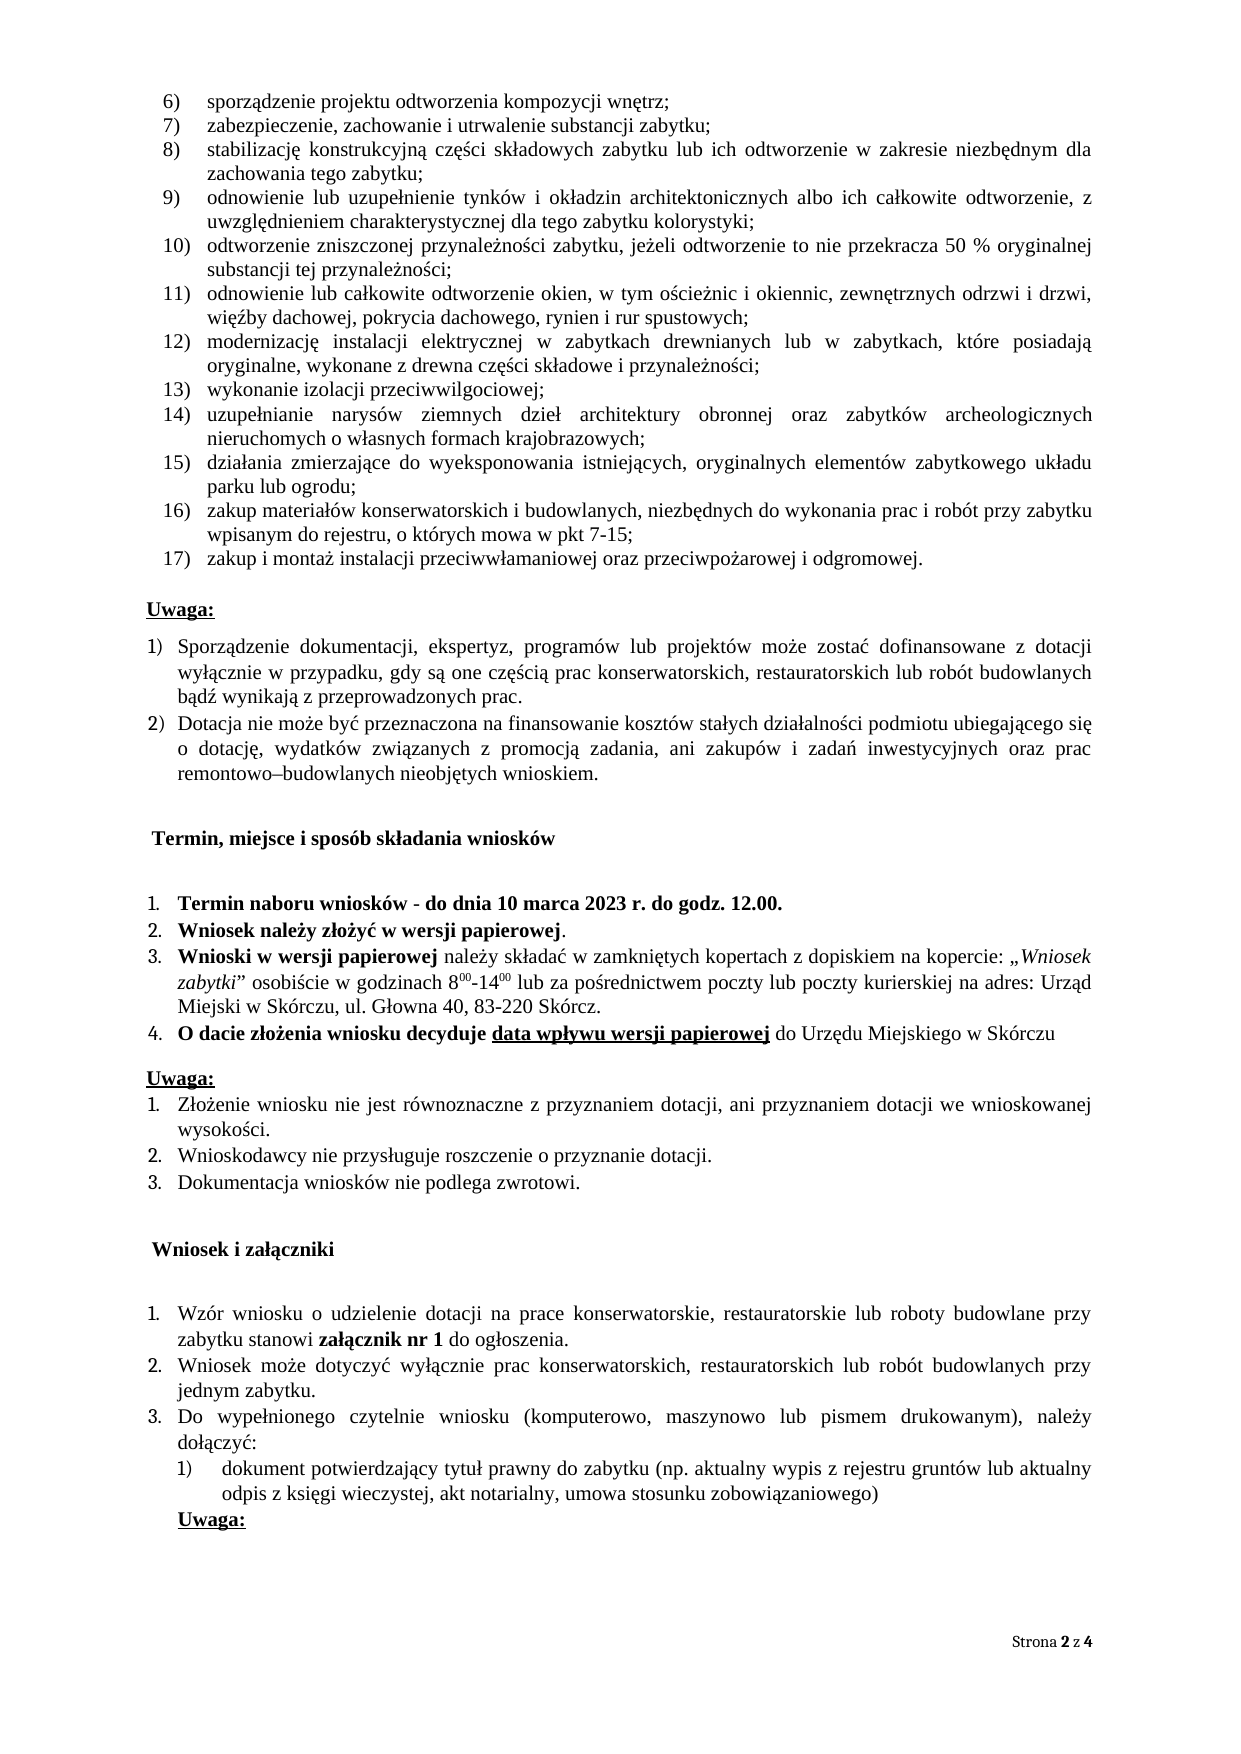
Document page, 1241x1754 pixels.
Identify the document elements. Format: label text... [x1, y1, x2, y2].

list odnowienie lub całkowite odtworzenie okien, w tym ościeżnic i okiennic, zewnętrznych odrzwi i drzwi, więźby dachowej, pokrycia dachowego, rynien i rur spustowych; [163, 281, 1093, 329]
list zakup materiałów konserwatorskich i budowlanych, niezbędnych do wykonania prac i robót przy zabytku wpisanym do rejestru, o których mowa w pkt 7-15; [163, 498, 1093, 546]
list zakup i montaż instalacji przeciwwłamaniowej oraz przeciwpożarowej i odgromowej. [163, 546, 1093, 570]
list modernizację instalacji elektrycznej w zabytkach drewnianych lub w zabytkach, które posiadają oryginalne, wykonane z drewna części składowe i przynależności; [163, 329, 1093, 377]
list stabilizację konstrukcyjną części składowych zabytku lub ich odtworzenie w zakresie niezbędnym dla zachowania tego zabytku; [163, 137, 1093, 185]
list odnowienie lub uzupełnienie tynków i okładzin architektonicznych albo ich całkowite odtworzenie, z uwzględnieniem charakterystycznej dla tego zabytku kolorystyki; [163, 185, 1093, 233]
text Uwaga: [146, 597, 1093, 621]
list Dotacja nie może być przeznaczona na finansowanie kosztów stałych działalności podmiotu ubiegającego się o dotację, wydatków związanych z promocją zadania, ani zakupów i zadań inwestycyjnych oraz prac remontowo–budowlanych nieobjętych wnioskiem. [148, 710, 1093, 784]
subtitle Wniosek i załączniki [146, 1237, 1093, 1261]
list Do wypełnionego czytelnie wniosku (komputerowo, maszynowo lub pismem drukowanym), należy dołączyć: [148, 1404, 1093, 1454]
text Uwaga: [146, 1066, 1093, 1090]
list Wnioski w wersji papierowej należy składać w zamkniętych kopertach z dopiskiem na kopercie: „Wniosek zabytki” osobiście w godzinach 800-1400 lub za pośrednictwem poczty lub poczty kurierskiej na adres: Urząd Miejski w Skórczu, ul. Głowna 40, 83-220 Skórcz. [148, 944, 1093, 1018]
list sporządzenie projektu odtworzenia kompozycji wnętrz; [163, 89, 1093, 113]
list Wnioskodawcy nie przysługuje roszczenie o przyznanie dotacji. [148, 1143, 1093, 1168]
list Dokumentacja wniosków nie podlega zwrotowi. [148, 1170, 1093, 1195]
list Wniosek należy złożyć w wersji papierowej. [148, 917, 1093, 942]
list uzupełnianie narysów ziemnych dzieł architektury obronnej oraz zabytków archeologicznych nieruchomych o własnych formach krajobrazowych; [163, 401, 1093, 449]
list działania zmierzające do wyeksponowania istniejących, oryginalnych elementów zabytkowego układu parku lub ogrodu; [163, 449, 1093, 498]
list odtworzenie zniszczonej przynależności zabytku, jeżeli odtworzenie to nie przekracza 50 % oryginalnej substancji tej przynależności; [163, 233, 1093, 281]
list O dacie złożenia wniosku decyduje data wpływu wersji papierowej do Urzędu Miejskiego w Skórczu [148, 1020, 1093, 1045]
list dokument potwierdzający tytuł prawny do zabytku (np. aktualny wypis z rejestru gruntów lub aktualny odpis z księgi wieczystej, akt notarialny, umowa stosunku zobowiązaniowego) [177, 1456, 1093, 1505]
subtitle Termin, miejsce i sposób składania wniosków [146, 826, 1093, 850]
list Wniosek może dotyczyć wyłącznie prac konserwatorskich, restauratorskich lub robót budowlanych przy jednym zabytku. [148, 1353, 1093, 1402]
text Uwaga: [177, 1507, 1093, 1531]
list zabezpieczenie, zachowanie i utrwalenie substancji zabytku; [163, 113, 1093, 137]
list Wzór wniosku o udzielenie dotacji na prace konserwatorskie, restauratorskie lub roboty budowlane przy zabytku stanowi załącznik nr 1 do ogłoszenia. [148, 1301, 1093, 1351]
list Termin naboru wniosków - do dnia 10 marca 2023 r. do godz. 12.00. [148, 891, 1093, 915]
list Złożenie wniosku nie jest równoznaczne z przyznaniem dotacji, ani przyznaniem dotacji we wnioskowanej wysokości. [148, 1092, 1093, 1141]
list Sporządzenie dokumentacji, ekspertyz, programów lub projektów może zostać dofinansowane z dotacji wyłącznie w przypadku, gdy są one częścią prac konserwatorskich, restauratorskich lub robót budowlanych bądź wynikają z przeprowadzonych prac. [148, 634, 1093, 708]
list wykonanie izolacji przeciwwilgociowej; [163, 377, 1093, 401]
